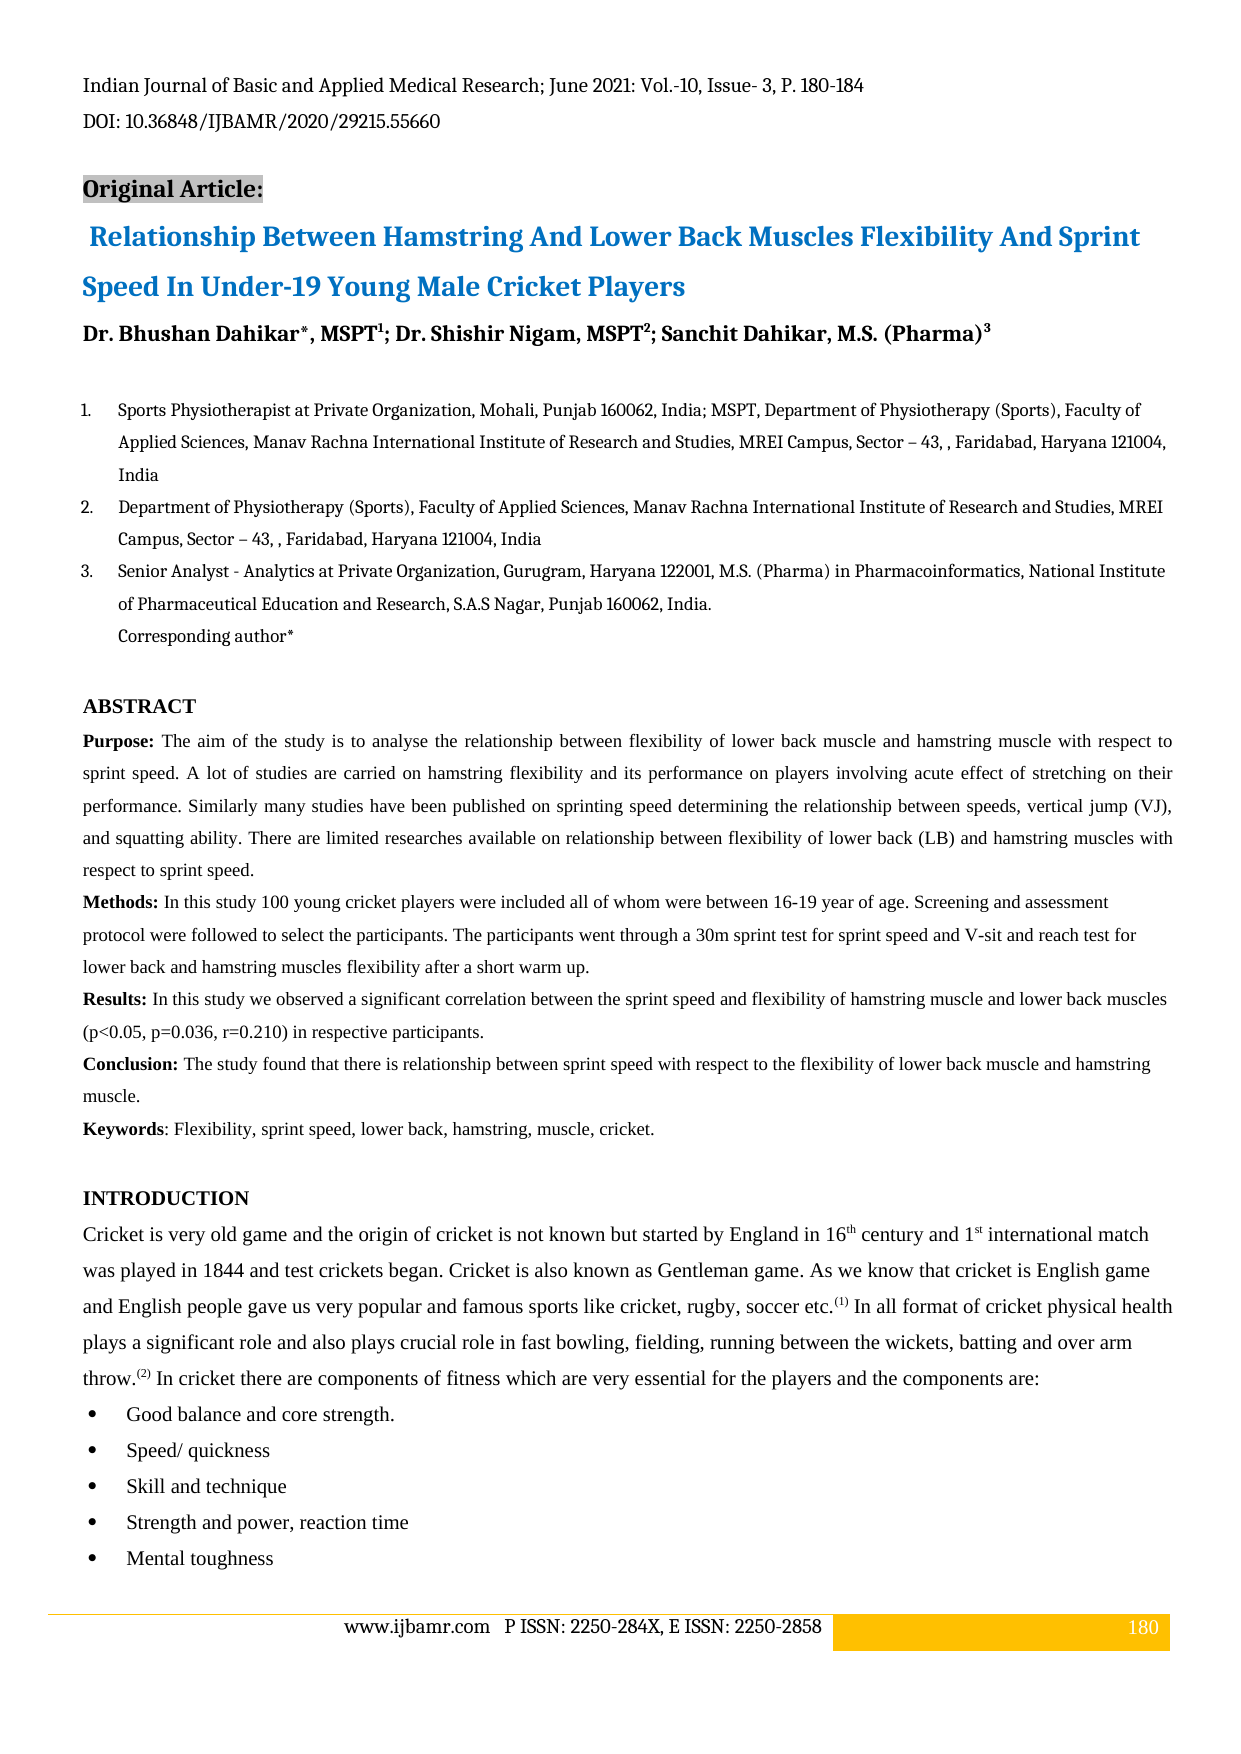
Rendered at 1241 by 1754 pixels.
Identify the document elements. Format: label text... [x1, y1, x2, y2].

list Sports Physiotherapist at Private Organization, Mohali, Punjab 160062, India; MSPT, Department of Physiotherapy (Sports), Faculty of Applied Sciences, Manav Rachna International Institute of Research and Studies, MREI Campus, Sector – 43, , Faridabad, Haryana 121004, India [81, 399, 1175, 486]
subtitle Conclusion: The study found that there is relationship between sprint speed with respect to the flexibility of lower back muscle and hamstring muscle. [83, 1053, 1175, 1107]
list Skill and technique [88, 1474, 1175, 1498]
text INTRODUCTION [83, 1186, 1175, 1210]
list Department of Physiotherapy (Sports), Faculty of Applied Sciences, Manav Rachna International Institute of Research and Studies, MREI Campus, Sector – 43, , Faridabad, Haryana 121004, India [81, 496, 1175, 550]
text Corresponding author* [118, 626, 1175, 647]
text Original Article: Relationship Between Hamstring And Lower Back Muscles Flexibility And Sprint Speed In Under-19 Young Male Cricket Players [83, 174, 1175, 304]
subtitle Methods: In this study 100 young cricket players were included all of whom were between 16-19 year of age. Screening and assessment protocol were followed to select the participants. The participants went through a 30m sprint test for sprint speed and V-sit and reach test for lower back and hamstring muscles flexibility after a short warm up. [83, 891, 1175, 978]
text Dr. Bhushan Dahikar*, MSPT1; Dr. Shishir Nigam, MSPT2; Sanchit Dahikar, M.S. (Pharma)3 [83, 321, 1175, 347]
subtitle ABSTRACT [83, 694, 1175, 718]
list Senior Analyst - Analytics at Private Organization, Gurugram, Haryana 122001, M.S. (Pharma) in Pharmacoinformatics, National Institute of Pharmaceutical Education and Research, S.A.S Nagar, Punjab 160062, India. [81, 561, 1175, 615]
subtitle Purpose: The aim of the study is to analyse the relationship between flexibility of lower back muscle and hamstring muscle with respect to sprint speed. A lot of studies are carried on hamstring flexibility and its performance on players involving acute effect of stretching on their performance. Similarly many studies have been published on sprinting speed determining the relationship between speeds, vertical jump (VJ), and squatting ability. There are limited researches available on relationship between flexibility of lower back (LB) and hamstring muscles with respect to sprint speed. [83, 730, 1175, 881]
list Mental toughness [88, 1546, 1175, 1570]
list Strength and power, reaction time [88, 1510, 1175, 1534]
text Cricket is very old game and the origin of cricket is not known but started by England in 16th century and 1st international match was played in 1844 and test crickets began. Cricket is also known as Gentleman game. As we know that cricket is English game and English people gave us very popular and famous sports like cricket, rugby, soccer etc.(1) In all format of cricket physical health plays a significant role and also plays crucial role in fast bowling, fielding, running between the wickets, batting and over arm throw.(2) In cricket there are components of fitness which are very essential for the players and the components are: [83, 1222, 1175, 1390]
subtitle Results: In this study we observed a significant correlation between the sprint speed and flexibility of hamstring muscle and lower back muscles (p<0.05, p=0.036, r=0.210) in respective participants. [83, 988, 1175, 1042]
text Keywords: Flexibility, sprint speed, lower back, hamstring, muscle, cricket. [83, 1117, 1175, 1139]
list Speed/ quickness [88, 1438, 1175, 1462]
list Good balance and core strength. [88, 1402, 1175, 1426]
